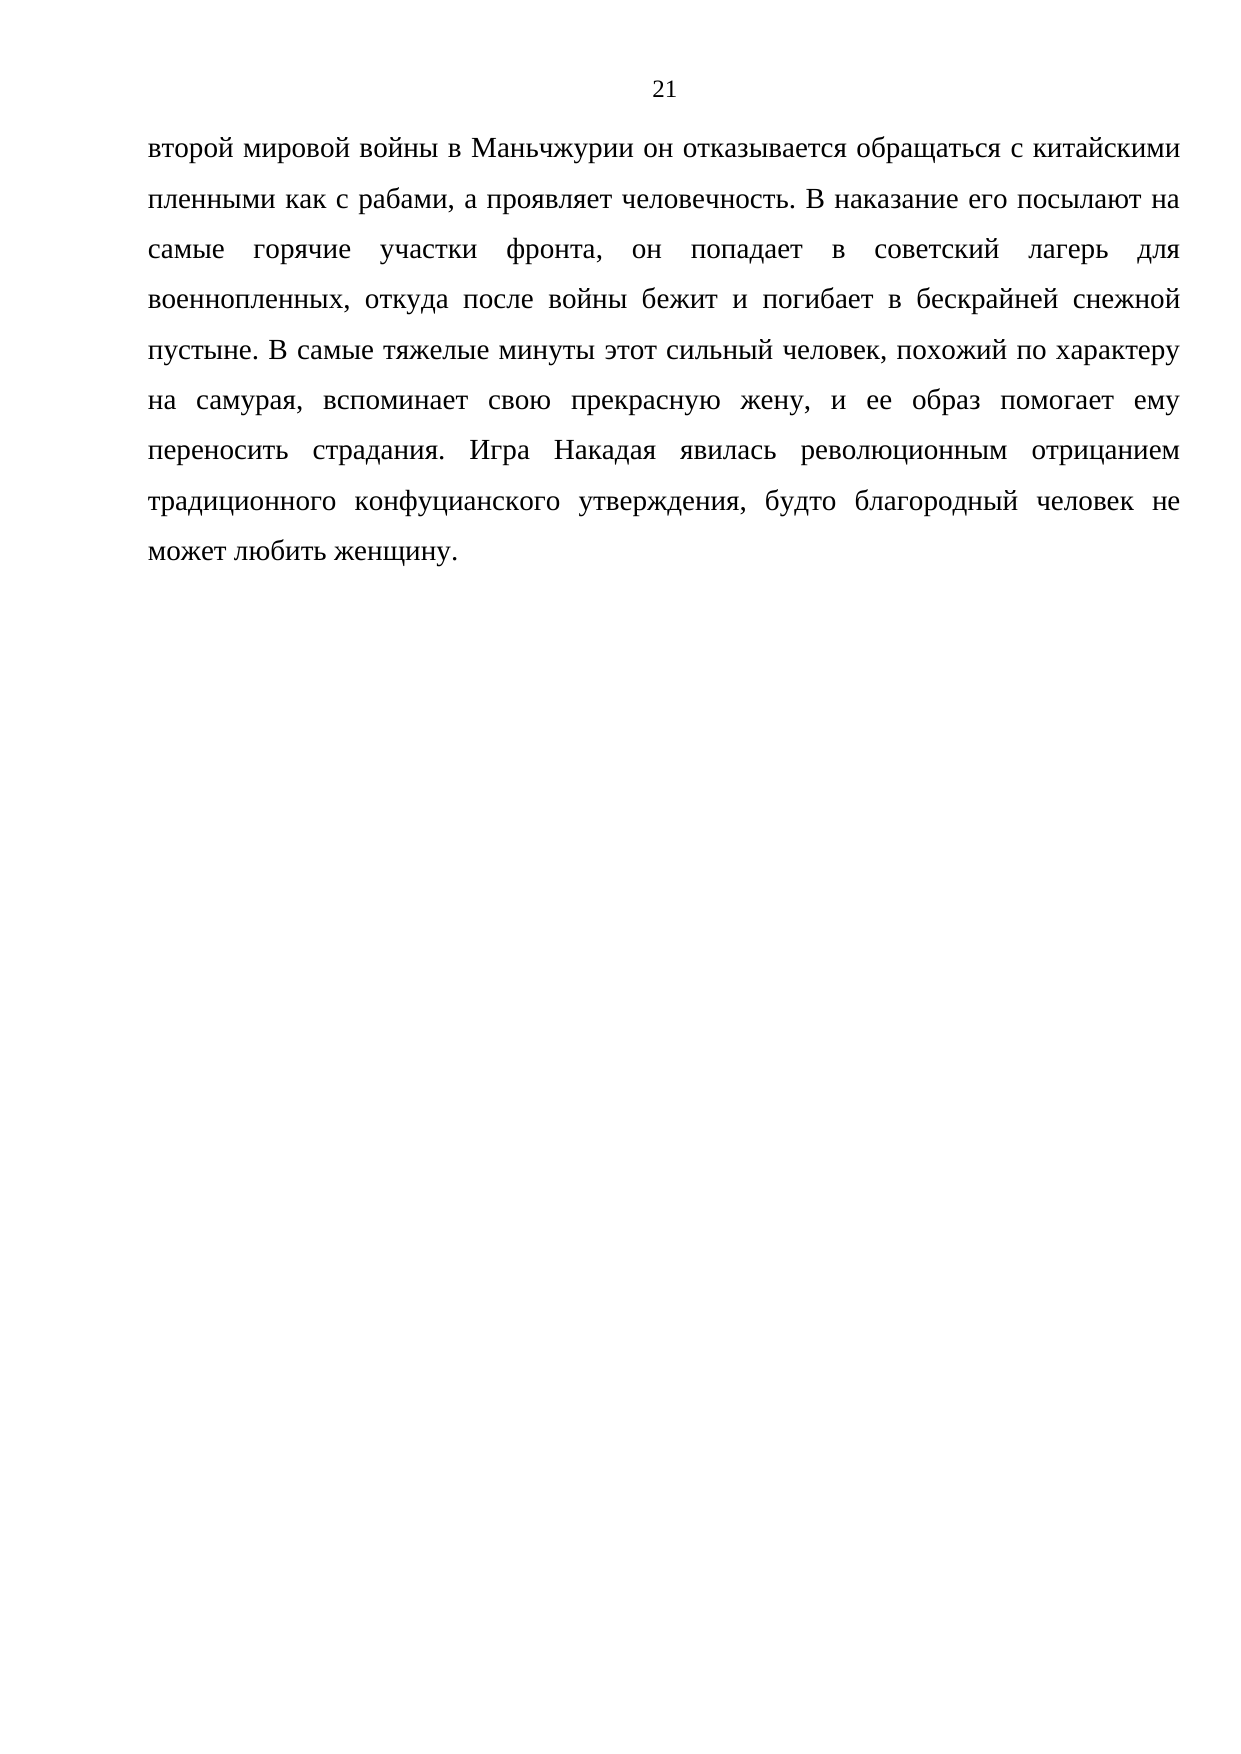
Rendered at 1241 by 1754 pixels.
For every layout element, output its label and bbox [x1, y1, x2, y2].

text [148, 131, 1181, 516]
